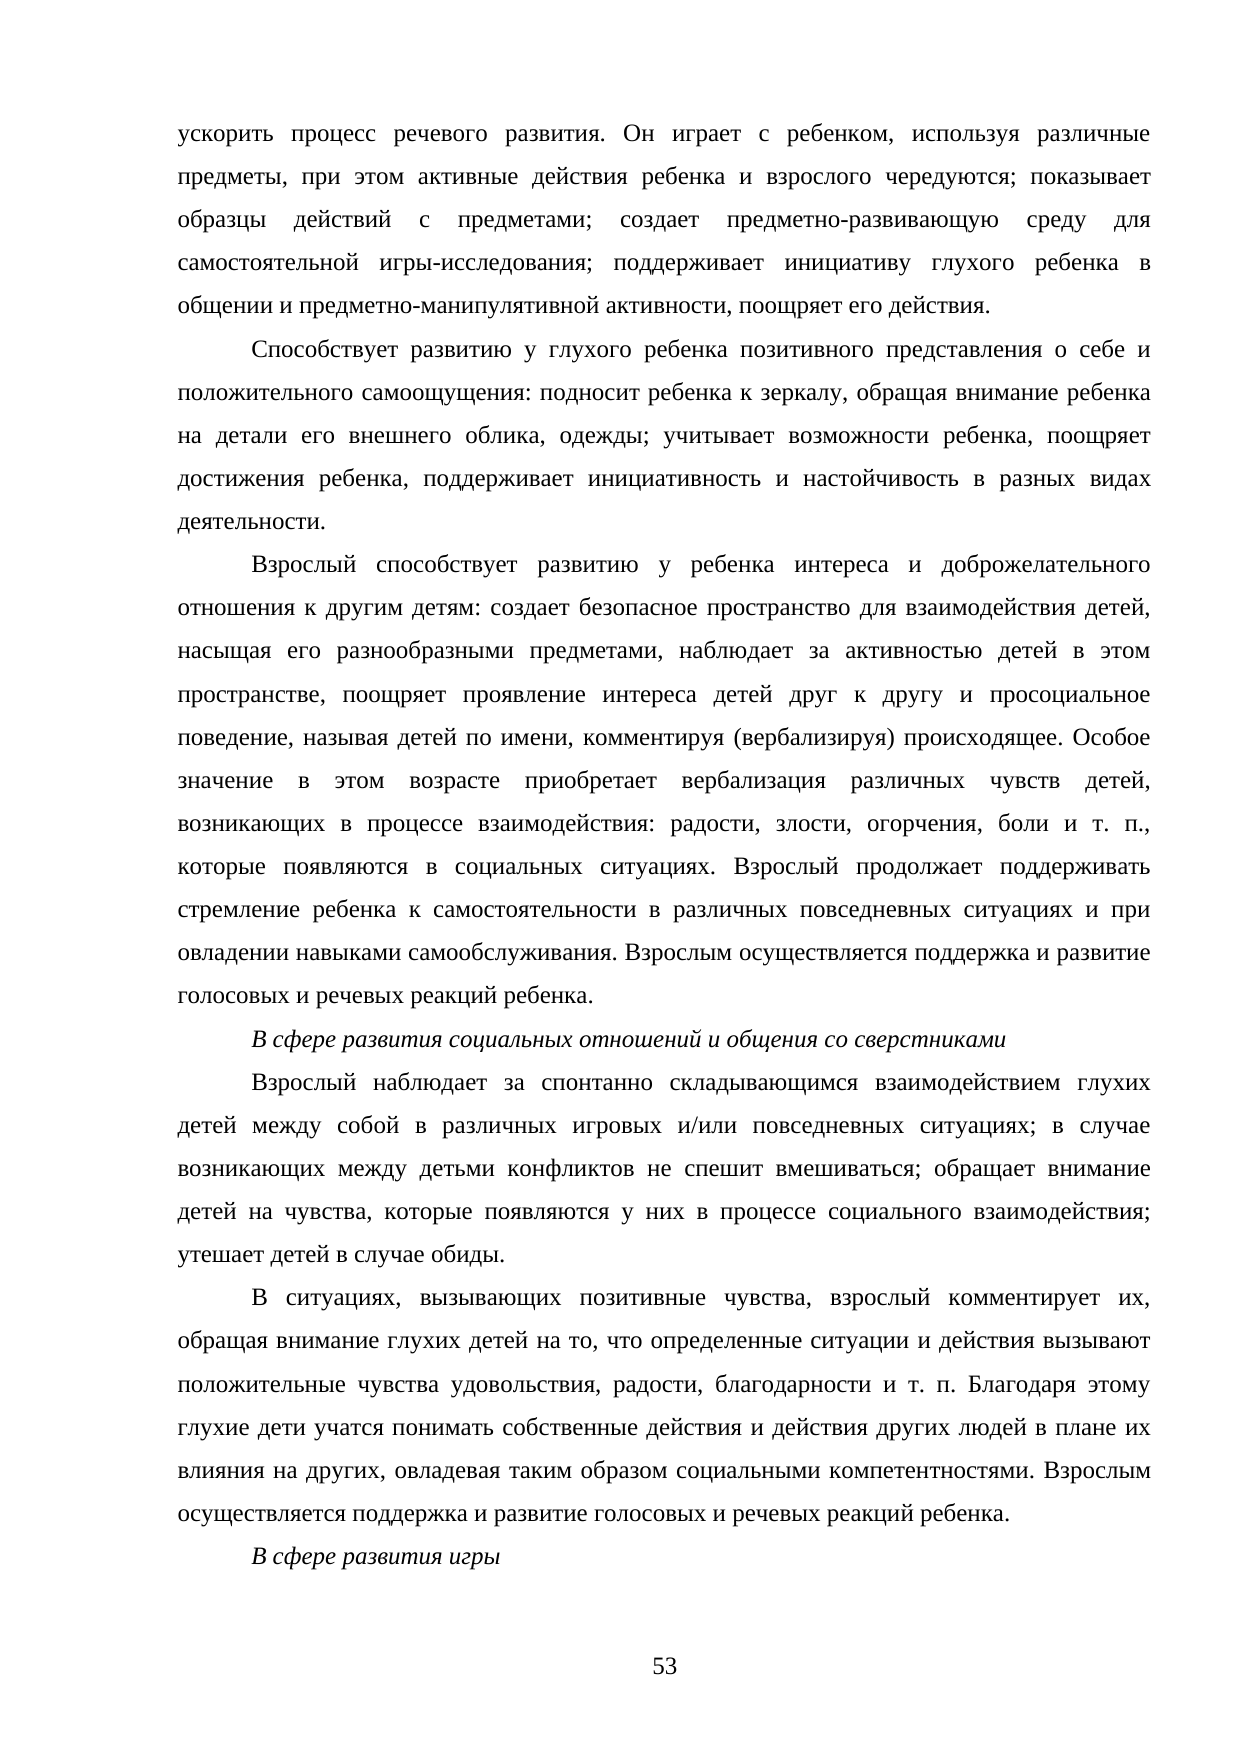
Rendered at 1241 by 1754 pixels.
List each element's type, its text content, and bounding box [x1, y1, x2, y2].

text В сфере развития игры [177, 1541, 1152, 1570]
text Взрослый наблюдает за спонтанно складывающимся взаимодействием глухих детей между собой в различных игровых и/или повседневных ситуациях; в случае возникающих между детьми конфликтов не спешит вмешиваться; обращает внимание детей на чувства, которые появляются у них в процессе социального взаимодействия; утешает детей в случае обиды. [177, 1067, 1152, 1268]
text Взрослый способствует развитию у ребенка интереса и доброжелательного отношения к другим детям: создает безопасное пространство для взаимодействия детей, насыщая его разнообразными предметами, наблюдает за активностью детей в этом пространстве, поощряет проявление интереса детей друг к другу и просоциальное поведение, называя детей по имени, комментируя (вербализируя) происходящее. Особое значение в этом возрасте приобретает вербализация различных чувств детей, возникающих в процессе взаимодействия: радости, злости, огорчения, боли и т. п., которые появляются в социальных ситуациях. Взрослый продолжает поддерживать стремление ребенка к самостоятельности в различных повседневных ситуациях и при овладении навыками самообслуживания. Взрослым осуществляется поддержка и развитие голосовых и речевых реакций ребенка. [177, 549, 1152, 1009]
text В ситуациях, вызывающих позитивные чувства, взрослый комментирует их, обращая внимание глухих детей на то, что определенные ситуации и действия вызывают положительные чувства удовольствия, радости, благодарности и т. п. Благодаря этому глухие дети учатся понимать собственные действия и действия других людей в плане их влияния на других, овладевая таким образом социальными компетентностями. Взрослым осуществляется поддержка и развитие голосовых и речевых реакций ребенка. [177, 1282, 1152, 1527]
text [177, 118, 1152, 319]
text Способствует развитию у глухого ребенка позитивного представления о себе и положительного самоощущения: подносит ребенка к зеркалу, обращая внимание ребенка на детали его внешнего облика, одежды; учитывает возможности ребенка, поощряет достижения ребенка, поддерживает инициативность и настойчивость в разных видах деятельности. [177, 334, 1152, 535]
text В сфере развития социальных отношений и общения со сверстниками [177, 1024, 1152, 1052]
